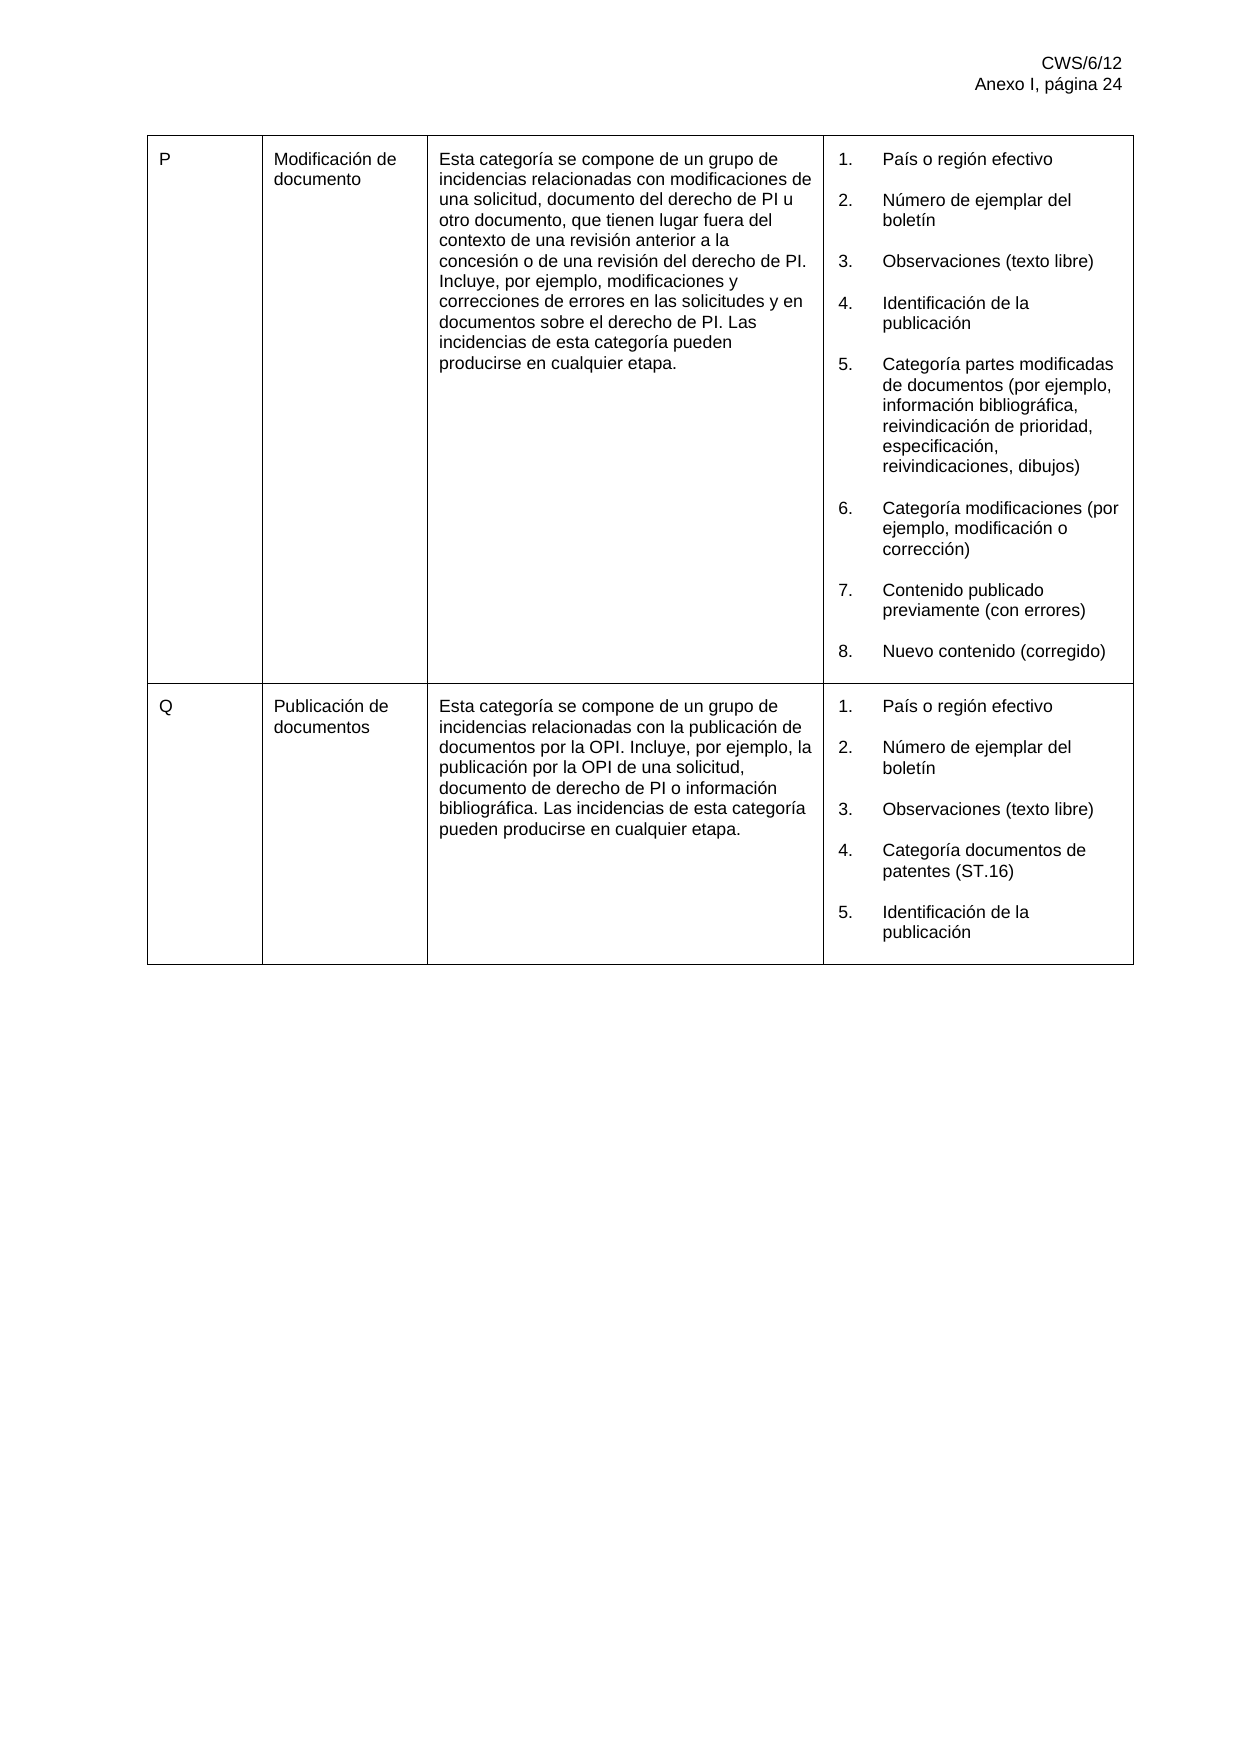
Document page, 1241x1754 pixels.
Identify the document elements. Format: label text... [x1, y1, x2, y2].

table_cell Esta categoría se compone de un grupo de incidencias relacionadas con la publicación de documentos por la OPI. Incluye, por ejemplo, la publicación por la OPI de una solicitud, documento de derecho de PI o información bibliográfica. Las incidencias de esta categoría pueden producirse en cualquier etapa. [428, 684, 823, 963]
table_cell Q [148, 684, 262, 963]
table_cell Publicación de documentos [263, 684, 427, 963]
table_cell Esta categoría se compone de un grupo de incidencias relacionadas con modificaciones de una solicitud, documento del derecho de PI u otro documento, que tienen lugar fuera del contexto de una revisión anterior a la concesión o de una revisión del derecho de PI. Incluye, por ejemplo, modificaciones y correcciones de errores en las solicitudes y en documentos sobre el derecho de PI. Las incidencias de esta categoría pueden producirse en cualquier etapa. [428, 136, 823, 682]
table_cell País o región efectivo Número de ejemplar del boletín Observaciones (texto libre) Categoría documentos de patentes (ST.16) Identificación de la publicación [824, 684, 1133, 963]
table_cell País o región efectivo Número de ejemplar del boletín Observaciones (texto libre) Identificación de la publicación Categoría partes modificadas de documentos (por ejemplo, información bibliográfica, reivindicación de prioridad, especificación, reivindicaciones, dibujos) Categoría modificaciones (por ejemplo, modificación o corrección) Contenido publicado previamente (con errores) Nuevo contenido (corregido) [824, 136, 1133, 682]
table_cell Modificación de documento [263, 136, 427, 682]
table_cell P [148, 136, 262, 682]
